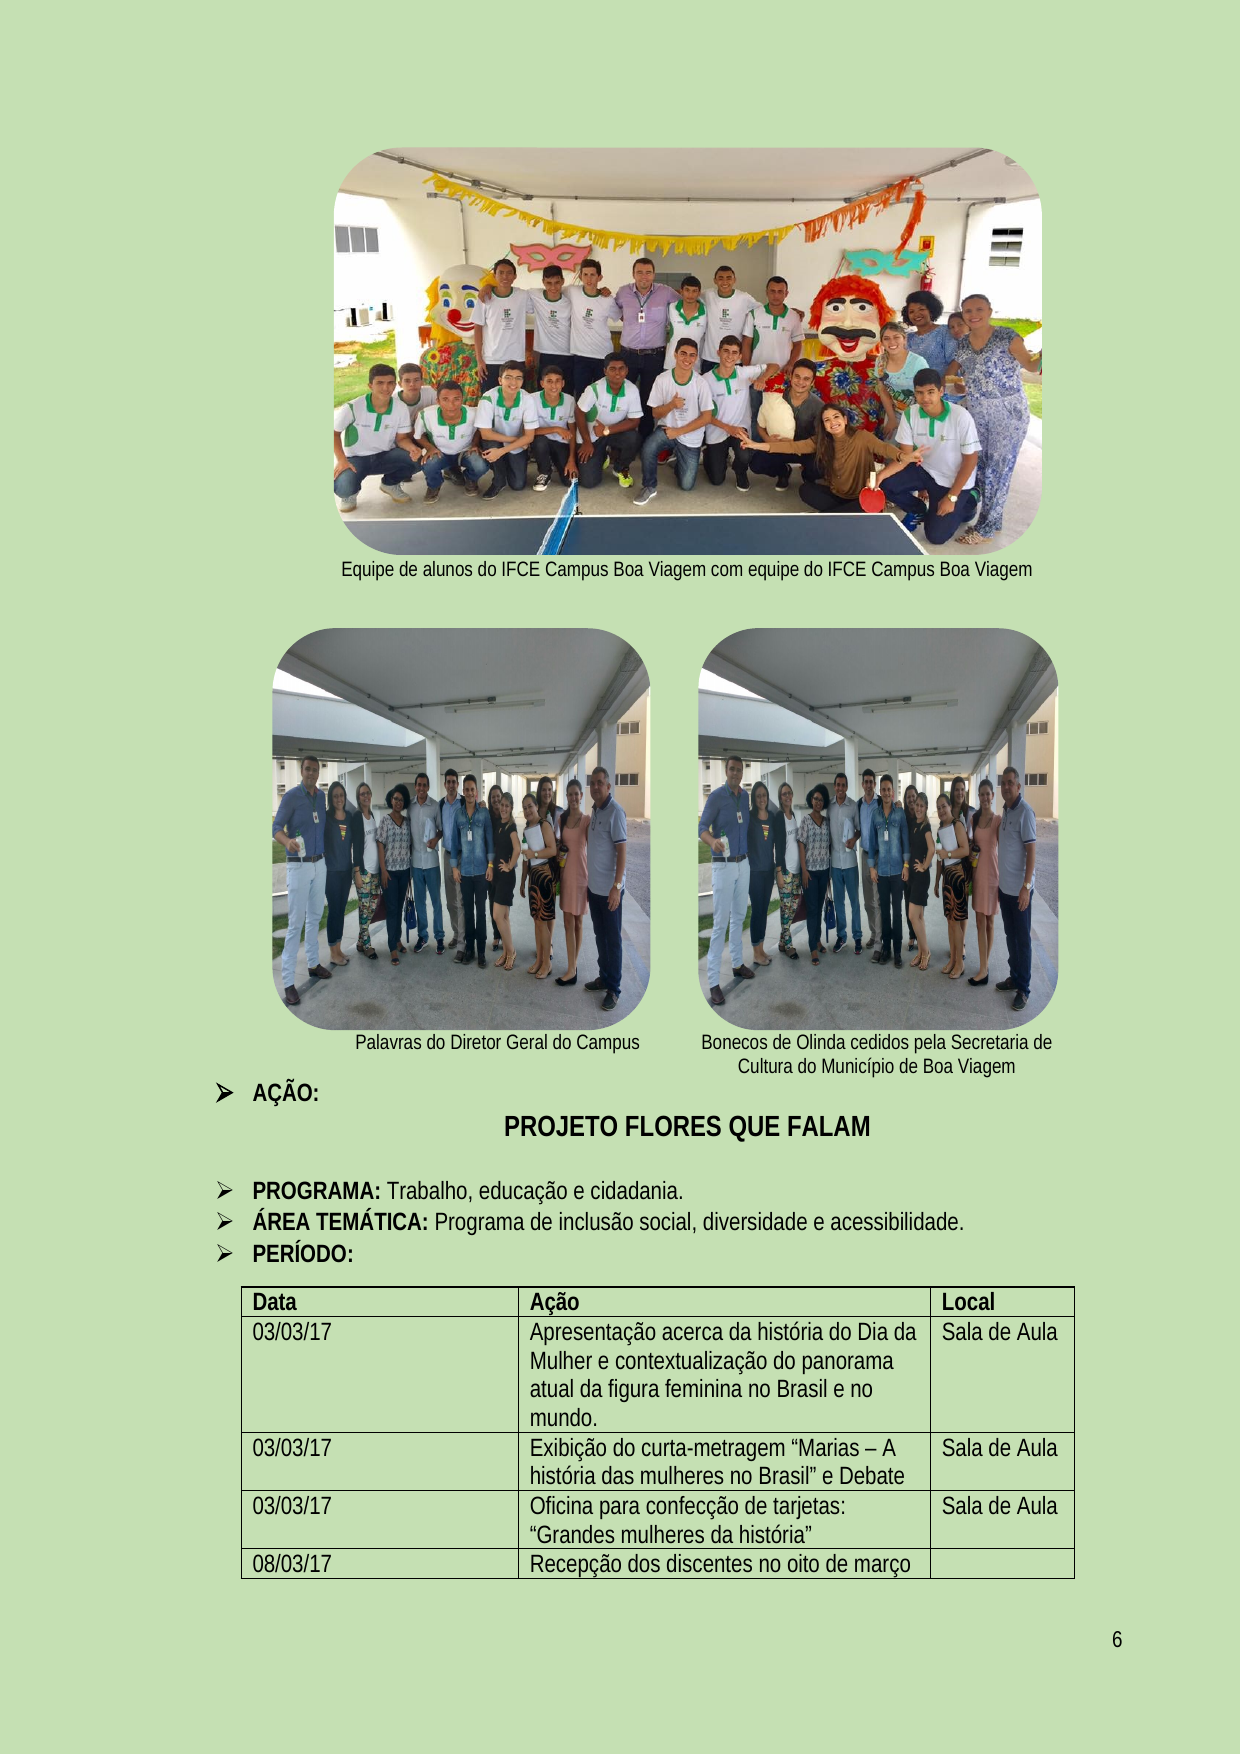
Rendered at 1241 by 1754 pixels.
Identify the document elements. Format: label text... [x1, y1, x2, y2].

table_cell 03/03/17 [242, 1317, 518, 1432]
table_header Ação [519, 1288, 930, 1316]
table_cell [931, 1549, 1074, 1578]
table_cell Exibição do curta-metragem “Marias – A história das mulheres no Brasil” e Debate [519, 1433, 930, 1490]
list PROGRAMA: Trabalho, educação e cidadania. [215, 1176, 1122, 1205]
list AÇÃO: [215, 1078, 1122, 1107]
table_cell Sala de Aula [931, 1433, 1074, 1490]
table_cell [519, 1549, 930, 1578]
table_header Palavras do Diretor Geral do Campus [241, 628, 679, 1078]
table_cell 08/03/17 [242, 1549, 518, 1578]
list PERÍODO: [215, 1238, 1122, 1267]
table_header Bonecos de Olinda cedidos pela Secretaria de Cultura do Município de Boa Viagem [679, 628, 1074, 1078]
table_cell 03/03/17 [242, 1491, 518, 1548]
table_cell Sala de Aula [931, 1317, 1074, 1432]
list PROJETO FLORES QUE FALAM [252, 1109, 1122, 1143]
list Equipe de alunos do IFCE Campus Boa Viagem com equipe do IFCE Campus Boa Viagem [252, 557, 1122, 581]
list ÁREA TEMÁTICA: Programa de inclusão social, diversidade e acessibilidade. [215, 1207, 1122, 1236]
table_header Local [931, 1288, 1074, 1316]
table_header Data [242, 1288, 518, 1316]
table_cell Oficina para confecção de tarjetas: “Grandes mulheres da história” [519, 1491, 930, 1548]
table_cell 03/03/17 [242, 1433, 518, 1490]
table_cell Apresentação acerca da história do Dia da Mulher e contextualização do panorama atual da figura feminina no Brasil e no mundo. [519, 1317, 930, 1432]
picture [698, 628, 1059, 1031]
table_cell Sala de Aula [931, 1491, 1074, 1548]
picture [272, 628, 651, 1031]
picture [333, 147, 1042, 555]
